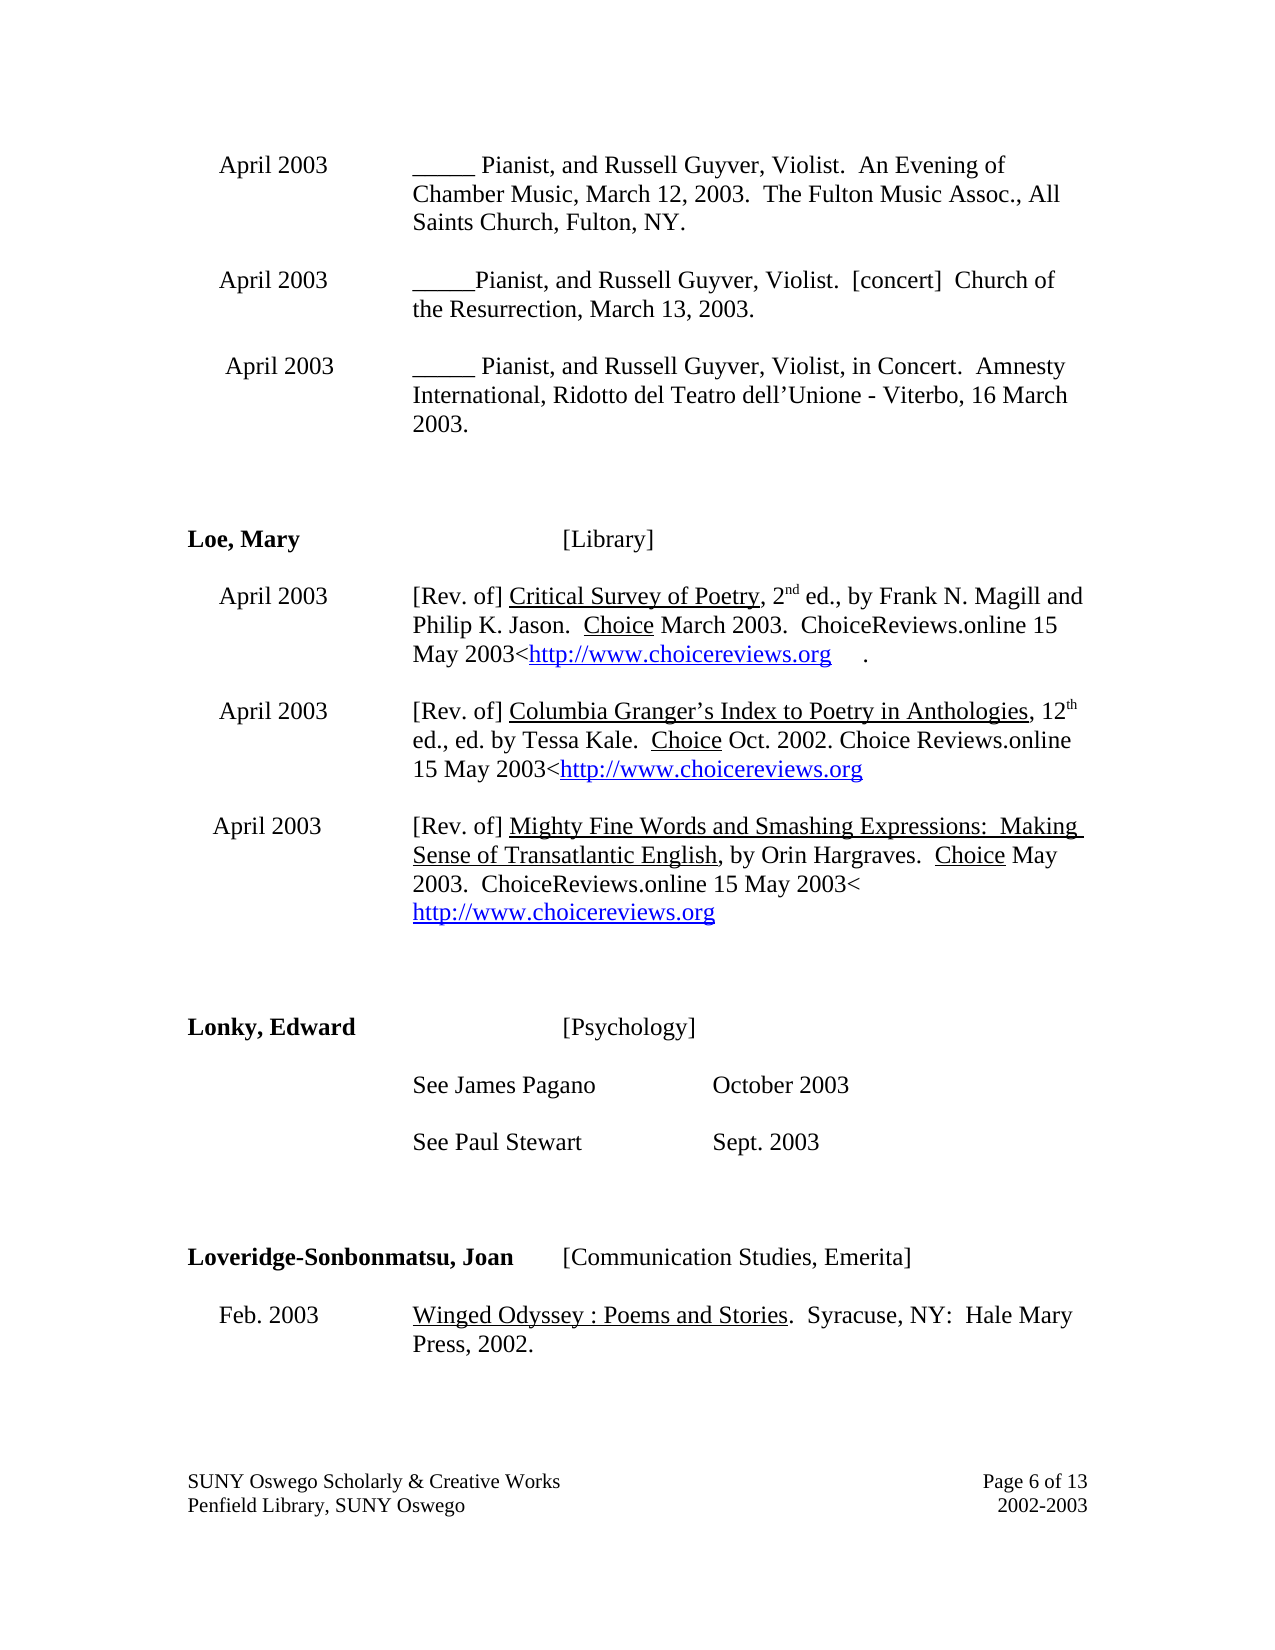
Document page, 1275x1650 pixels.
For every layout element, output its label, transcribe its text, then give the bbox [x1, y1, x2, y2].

text Feb. 2003 Winged Odyssey : Poems and Stories. Syracuse, NY: Hale Mary Press, 2002. [187, 1300, 1087, 1357]
text April 2003 [Rev. of] Mighty Fine Words and Smashing Expressions: Making Sense of Transatlantic English, by Orin Hargraves. Choice May 2003. ChoiceReviews.online 15 May 2003< http://www.choicereviews.org [212, 811, 1087, 926]
text See James Pagano October 2003 [187, 1070, 1087, 1099]
text April 2003 _____ Pianist, and Russell Guyver, Violist. An Evening of Chamber Music, March 12, 2003. The Fulton Music Assoc., All Saints Church, Fulton, NY. [187, 150, 1087, 236]
text April 2003 [Rev. of] Critical Survey of Poetry, 2nd ed., by Frank N. Magill and Philip K. Jason. Choice March 2003. ChoiceReviews.online 15 May 2003<http://www.choicereviews.org . [187, 581, 1087, 667]
text Lonky, Edward [Psychology] [187, 1012, 1087, 1041]
text April 2003 _____Pianist, and Russell Guyver, Violist. [concert] Church of the Resurrection, March 13, 2003. [187, 265, 1087, 322]
text April 2003 _____ Pianist, and Russell Guyver, Violist, in Concert. Amnesty International, Ridotto del Teatro dell’Unione - Viterbo, 16 March 2003. [187, 351, 1087, 437]
text Loe, Mary [Library] [187, 524, 1087, 552]
text April 2003 [Rev. of] Columbia Granger’s Index to Poetry in Anthologies, 12th ed., ed. by Tessa Kale. Choice Oct. 2002. Choice Reviews.online 15 May 2003<http://www.choicereviews.org [187, 696, 1087, 782]
text Loveridge-Sonbonmatsu, Joan [Communication Studies, Emerita] [187, 1242, 1087, 1271]
text See Paul Stewart Sept. 2003 [187, 1127, 1087, 1156]
